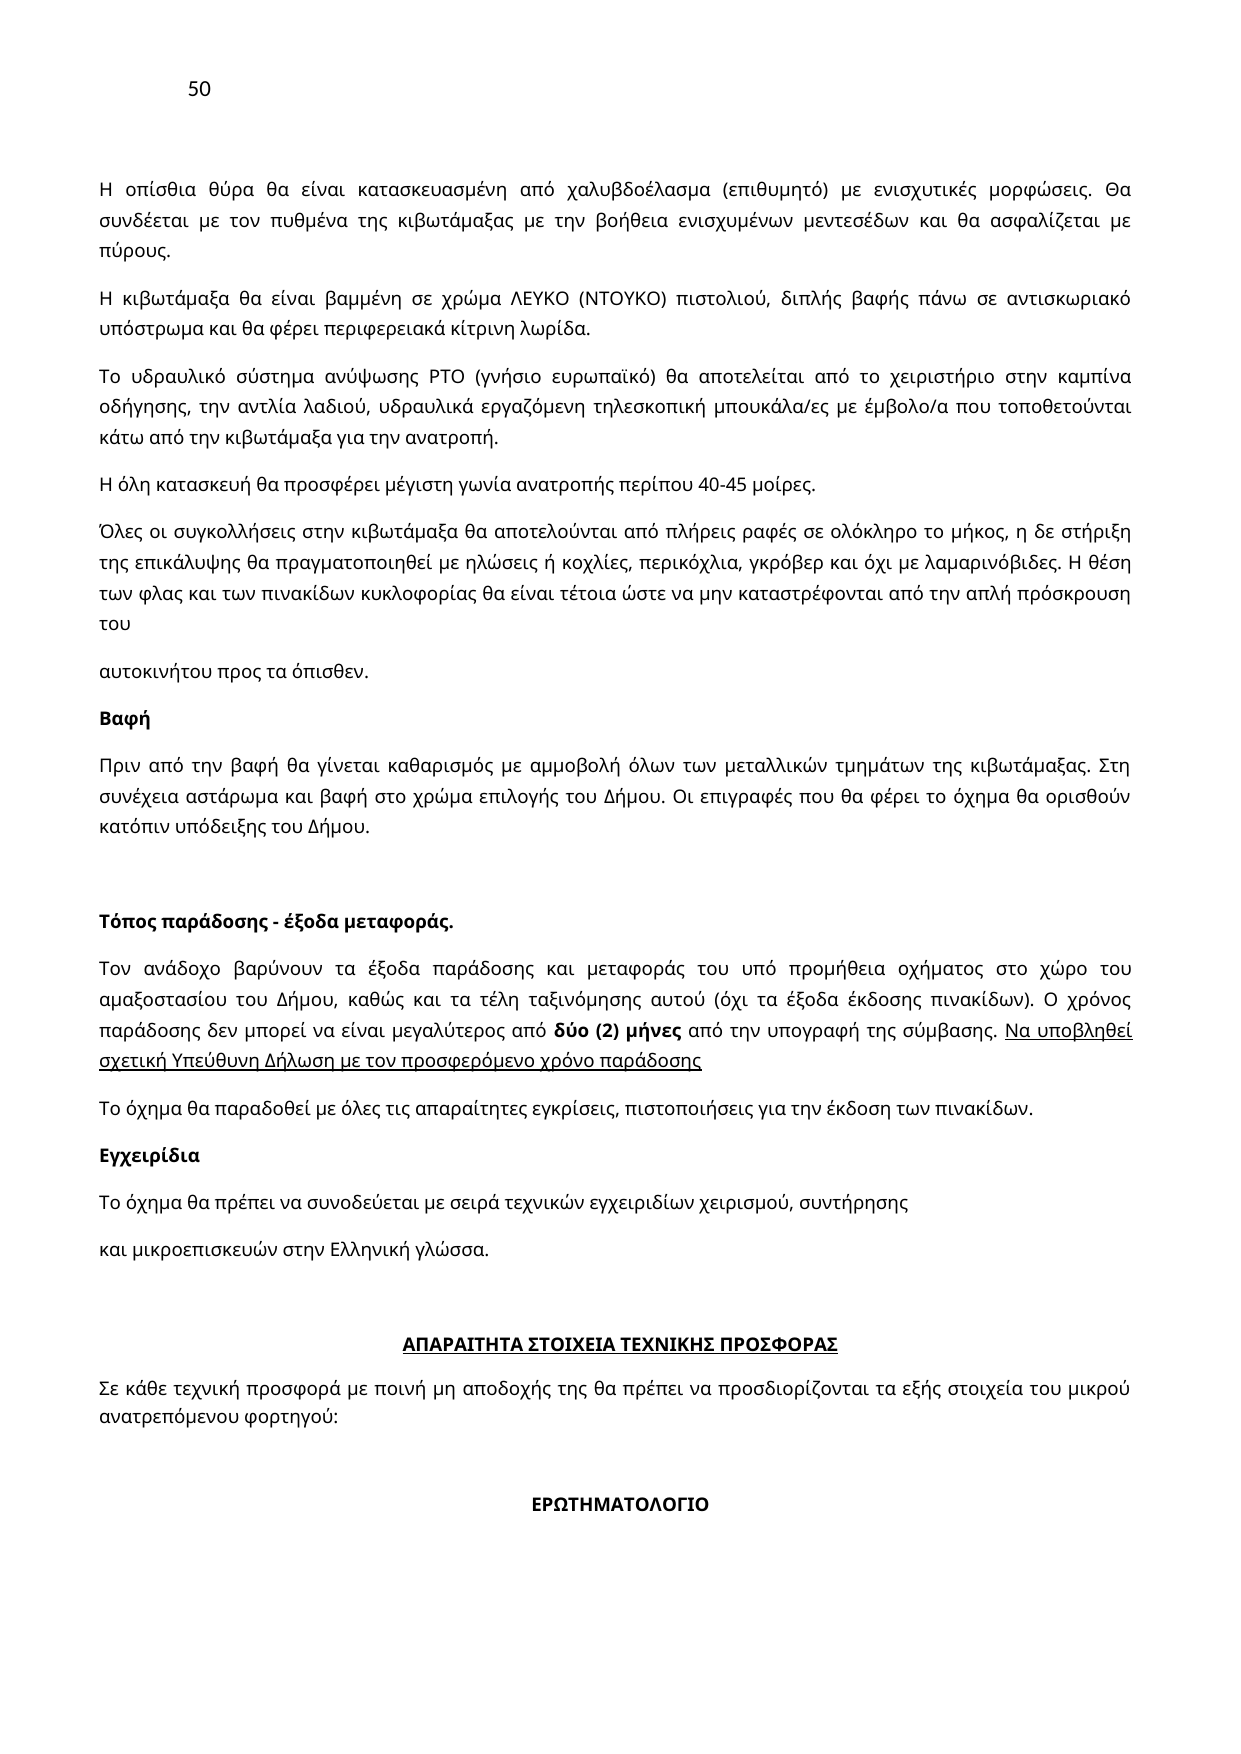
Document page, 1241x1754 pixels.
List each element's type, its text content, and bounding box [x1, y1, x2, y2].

text ΑΠΑΡΑΙΤΗΤΑ ΣΤΟΙΧΕΙΑ ΤΕΧΝΙΚΗΣ ΠΡΟΣΦΟΡΑΣ [187, 1331, 1053, 1357]
text Το όχημα θα παραδοθεί με όλες τις απαραίτητες εγκρίσεις, πιστοποιήσεις για την έκδοση των πινακίδων. [99, 1095, 1132, 1120]
text Εγχειρίδια [99, 1142, 1132, 1168]
text Η όλη κατασκευή θα προσφέρει μέγιστη γωνία ανατροπής περίπου 40-45 μοίρες. [99, 472, 1132, 497]
text ΕΡΩΤΗΜΑΤΟΛΟΓΙΟ [187, 1491, 1053, 1517]
text Σε κάθε τεχνική προσφορά με ποινή μη αποδοχής της θα πρέπει να προσδιορίζονται τα εξής στοιχεία του μικρού ανατρεπόμενου φορτηγού: [99, 1376, 1132, 1428]
text και μικροεπισκευών στην Ελληνική γλώσσα. [99, 1237, 1132, 1262]
text Όλες οι συγκολλήσεις στην κιβωτάμαξα θα αποτελούνται από πλήρεις ραφές σε ολόκληρο το μήκος, η δε στήριξη της επικάλυψης θα πραγματοποιηθεί με ηλώσεις ή κοχλίες, περικόχλια, γκρόβερ και όχι με λαμαρινόβιδες. Η θέση των φλας και των πινακίδων κυκλοφορίας θα είναι τέτοια ώστε να μην καταστρέφονται από την απλή πρόσκρουση του [99, 519, 1132, 636]
text αυτοκινήτου προς τα όπισθεν. [99, 658, 1132, 683]
text Η οπίσθια θύρα θα είναι κατασκευασμένη από χαλυβδοέλασμα (επιθυμητό) με ενισχυτικές μορφώσεις. Θα συνδέεται με τον πυθμένα της κιβωτάμαξας με την βοήθεια ενισχυμένων μεντεσέδων και θα ασφαλίζεται με πύρους. [99, 177, 1132, 263]
text Η κιβωτάμαξα θα είναι βαμμένη σε χρώμα ΛΕΥΚΟ (ΝΤΟΥΚΟ) πιστολιού, διπλής βαφής πάνω σε αντισκωριακό υπόστρωμα και θα φέρει περιφερειακά κίτρινη λωρίδα. [99, 285, 1132, 341]
text Το όχημα θα πρέπει να συνοδεύεται με σειρά τεχνικών εγχειριδίων χειρισμού, συντήρησης [99, 1189, 1132, 1215]
text Πριν από την βαφή θα γίνεται καθαρισμός με αμμοβολή όλων των μεταλλικών τμημάτων της κιβωτάμαξας. Στη συνέχεια αστάρωμα και βαφή στο χρώμα επιλογής του Δήμου. Οι επιγραφές που θα φέρει το όχημα θα ορισθούν κατόπιν υπόδειξης του Δήμου. [99, 753, 1132, 839]
text Το υδραυλικό σύστημα ανύψωσης PTO (γνήσιο ευρωπαϊκό) θα αποτελείται από το χειριστήριο στην καμπίνα οδήγησης, την αντλία λαδιού, υδραυλικά εργαζόμενη τηλεσκοπική μπουκάλα/ες με έμβολο/α που τοποθετούνται κάτω από την κιβωτάμαξα για την ανατροπή. [99, 363, 1132, 450]
text Τόπος παράδοσης - έξοδα μεταφοράς. [99, 908, 1132, 934]
text Βαφή [99, 705, 1132, 731]
text Τον ανάδοχο βαρύνουν τα έξοδα παράδοσης και μεταφοράς του υπό προμήθεια οχήματος στο χώρο του αμαξοστασίου του Δήμου, καθώς και τα τέλη ταξινόμησης αυτού (όχι τα έξοδα έκδοσης πινακίδων). Ο χρόνος παράδοσης δεν μπορεί να είναι μεγαλύτερος από δύο (2) μήνες από την υπογραφή της σύμβασης. Να υποβληθεί σχετική Υπεύθυνη Δήλωση με τον προσφερόμενο χρόνο παράδοσης [99, 956, 1132, 1073]
